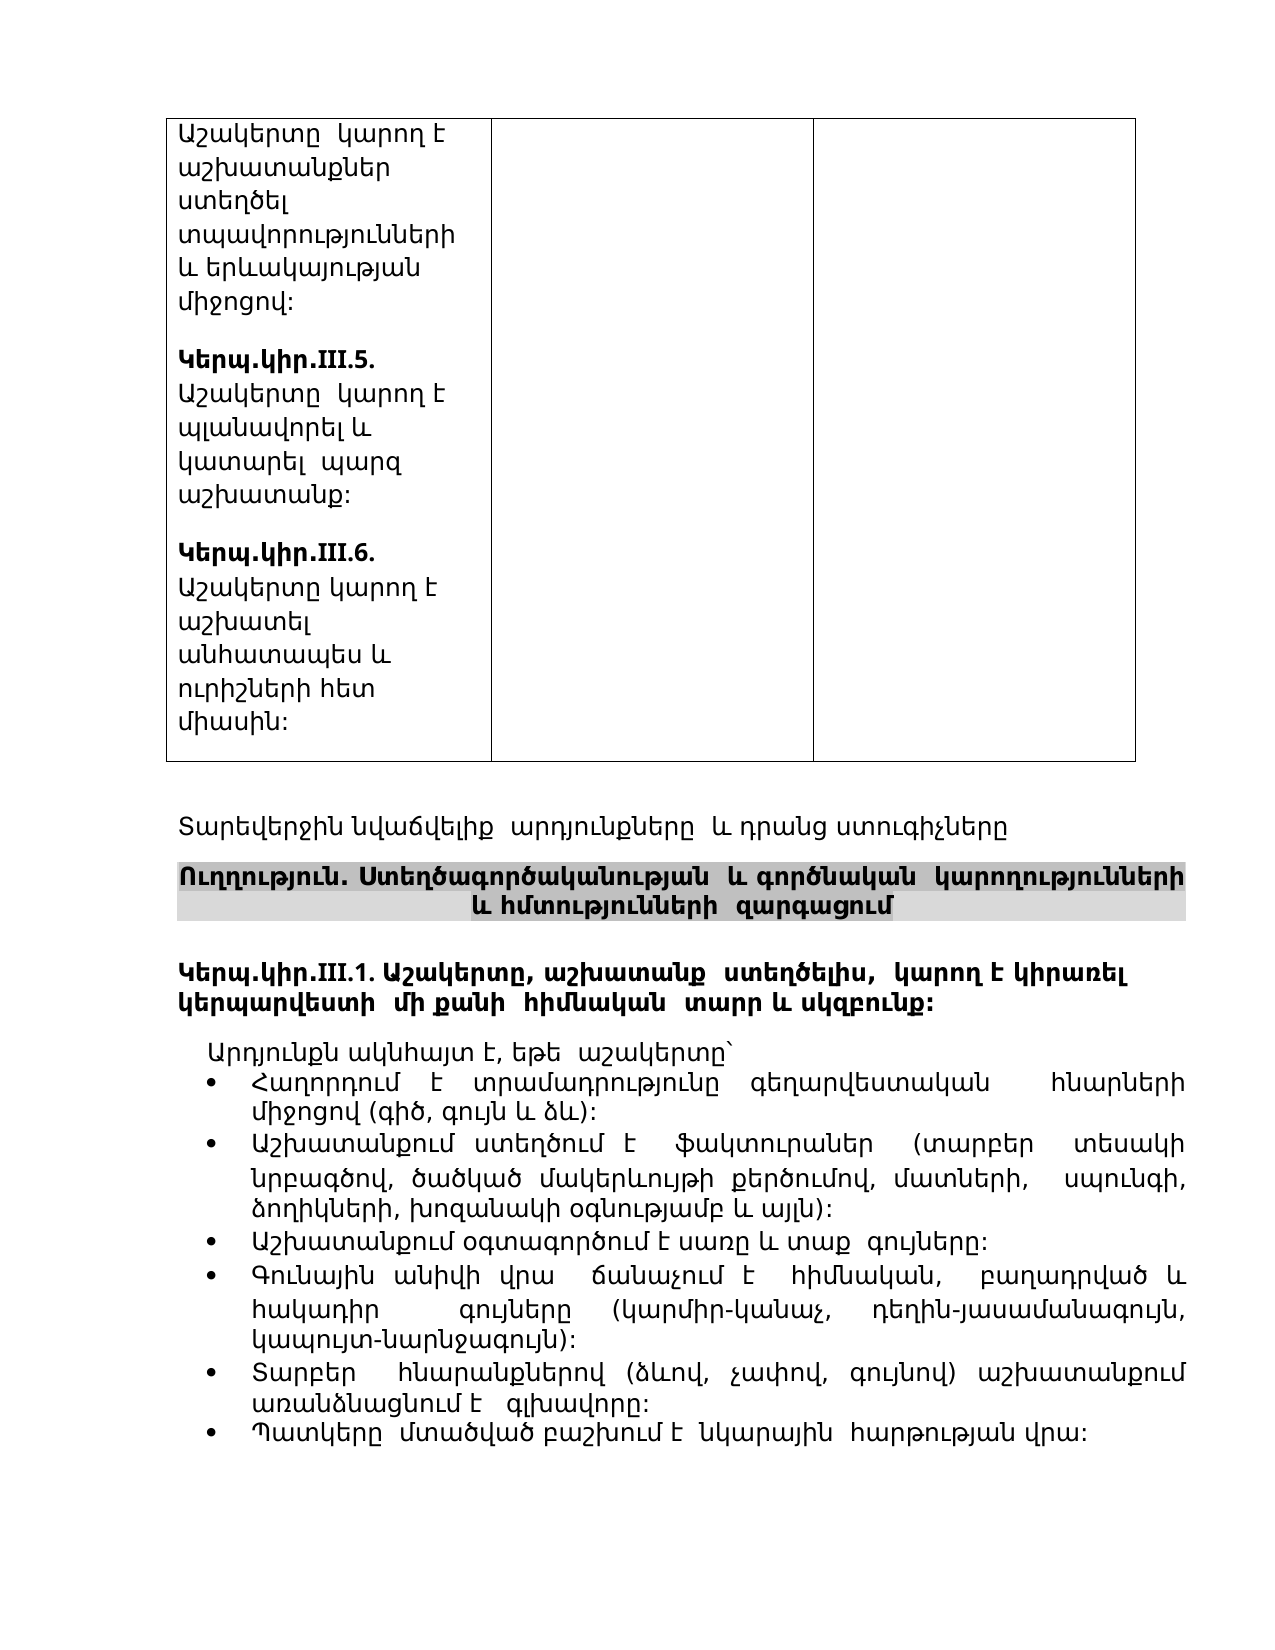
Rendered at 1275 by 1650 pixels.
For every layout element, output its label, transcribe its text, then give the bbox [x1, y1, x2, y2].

text Արդյունքն ակնհայտ է, եթե աշակերտը՝ [177, 1039, 1186, 1068]
list Գունային անիվի վրա ճանաչում է հիմնական, բաղադրված և հակադիր գույները (կարմիր-կանաչ, դեղին-յասամանագույն, կապույտ-նարնջագույն): [207, 1257, 1186, 1355]
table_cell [167, 119, 491, 761]
text Կերպ.կիր.III.1. Աշակերտը, աշխատանք ստեղծելիս, կարող է կիրառել կերպարվեստի մի քանի հիմնական տարր և սկզբունք: [177, 954, 1186, 1018]
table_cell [492, 119, 813, 761]
list Հաղորդում է տրամադրությունը գեղարվեստական հնարների միջոցով (գիծ, գույն և ձև): [207, 1068, 1186, 1126]
list Աշխատանքում օգտագործում է սառը և տաք գույները: [207, 1223, 1186, 1257]
text Ուղղություն. Ստեղծագործականության և գործնական կարողությունների և հմտությունների զարգացում [893, 862, 1186, 921]
list Տարբեր հնարանքներով (ձևով, չափով, գույնով) աշխատանքում առանձնացնում է գլխավորը: [207, 1355, 1186, 1418]
text Ուղղություն. Ստեղծագործականության և գործնական կարողությունների և հմտությունների զարգացում [177, 862, 471, 921]
list Աշխատանքում ստեղծում է ֆակտուրաներ (տարբեր տեսակի նրբագծով, ծածկած մակերևույթի քերծումով, մատների, սպունգի, ձողիկների, խոզանակի օգնությամբ և այլն): [207, 1126, 1186, 1223]
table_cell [814, 119, 1135, 761]
list Պատկերը մտածված բաշխում է նկարային հարթության վրա: [207, 1418, 1186, 1447]
text Տարեվերջին նվաճվելիք արդյունքները և դրանց ստուգիչները [177, 812, 1186, 841]
